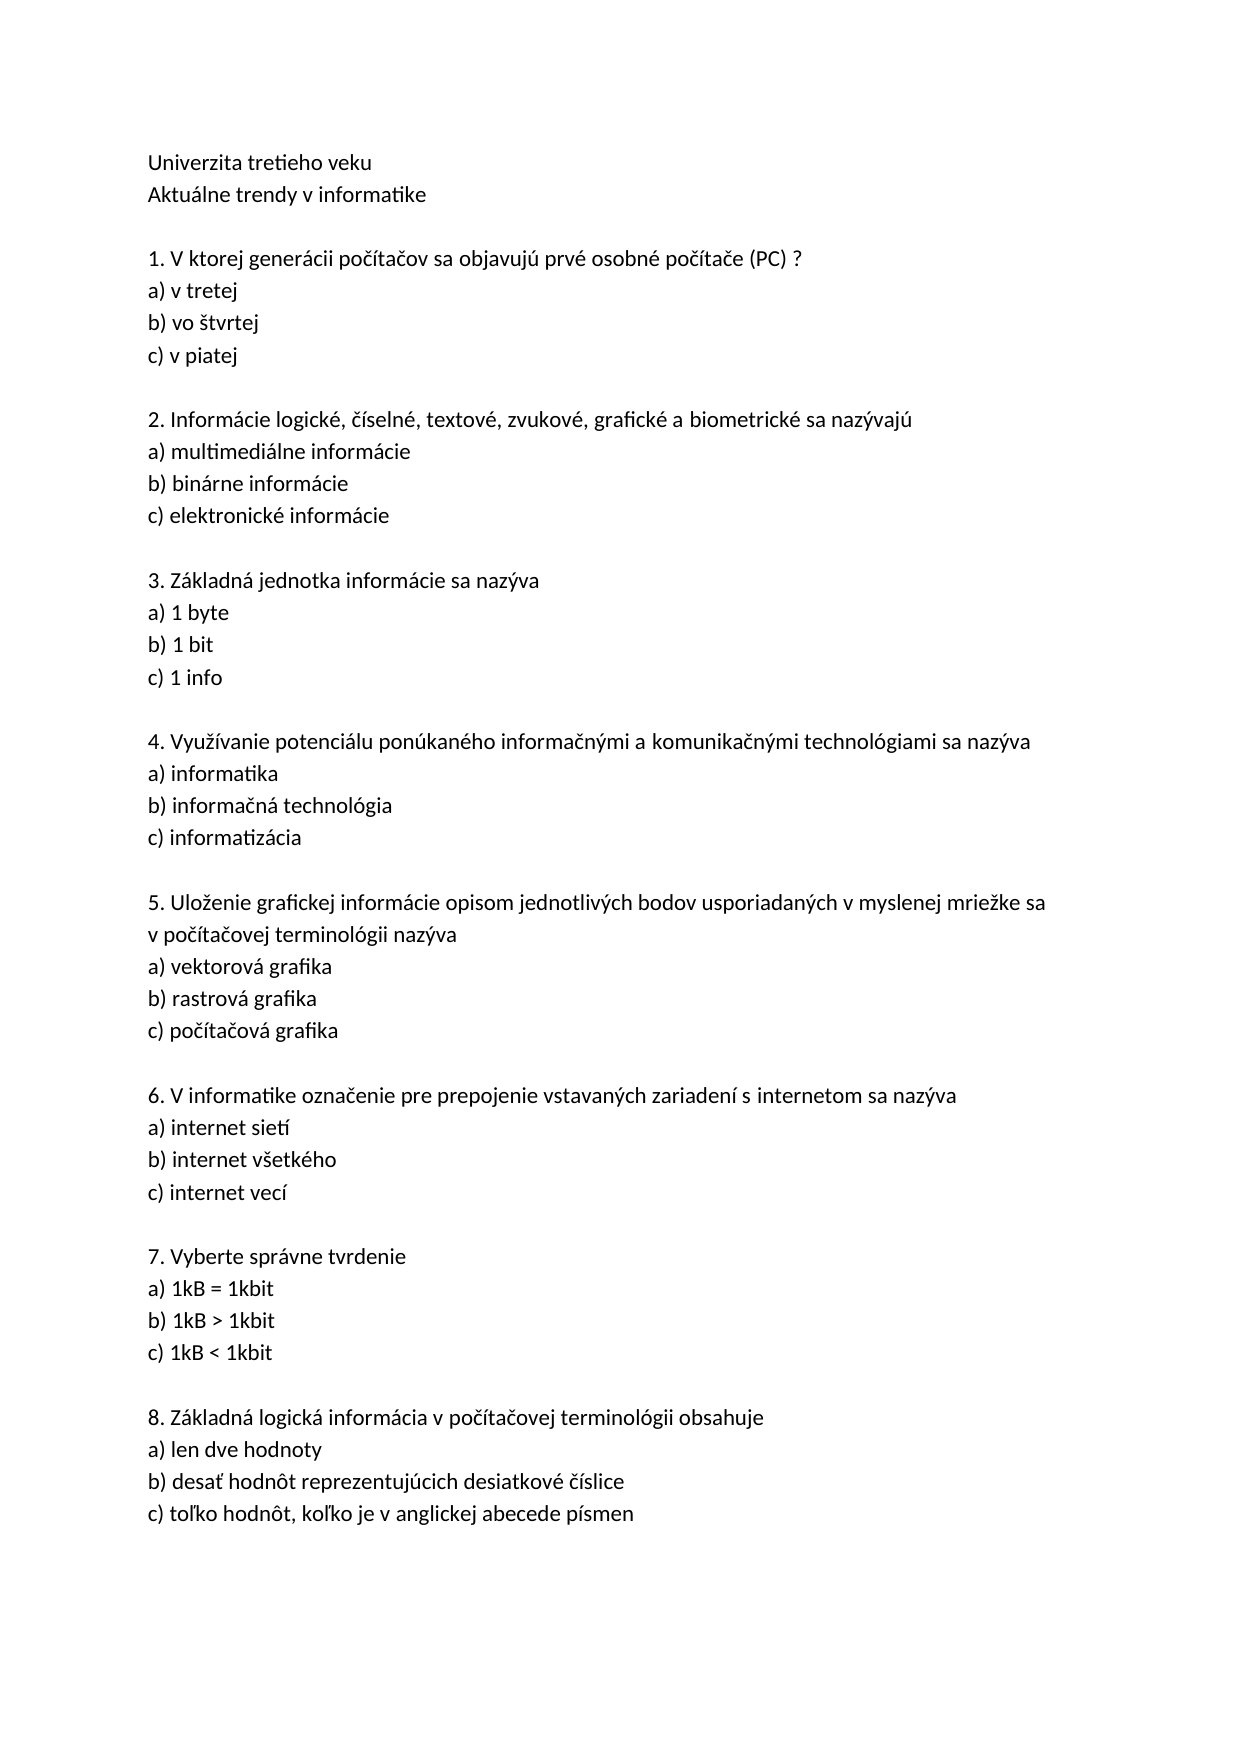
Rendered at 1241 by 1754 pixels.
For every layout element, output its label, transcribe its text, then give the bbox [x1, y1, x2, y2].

text b) internet všetkého [148, 1145, 1093, 1173]
text b) binárne informácie [148, 469, 1093, 497]
text c) toľko hodnôt, koľko je v anglickej abecede písmen [148, 1499, 1093, 1527]
text a) 1kB = 1kbit [148, 1274, 1093, 1302]
text c) internet vecí [148, 1178, 1093, 1206]
text c) informatizácia [148, 823, 1093, 852]
text 6. V informatike označenie pre prepojenie vstavaných zariadení s internetom sa nazýva [148, 1081, 1093, 1109]
text a) v tretej [148, 276, 1093, 304]
text a) informatika [148, 759, 1093, 787]
text a) len dve hodnoty [148, 1435, 1093, 1463]
text Aktuálne trendy v informatike [148, 180, 1093, 208]
text a) vektorová grafika [148, 952, 1093, 980]
text 4. Využívanie potenciálu ponúkaného informačnými a komunikačnými technológiami sa nazýva [148, 727, 1093, 755]
text 5. Uloženie grafickej informácie opisom jednotlivých bodov usporiadaných v myslenej mriežke sa v počítačovej terminológii nazýva [148, 888, 1093, 948]
text a) multimediálne informácie [148, 437, 1093, 465]
text b) informačná technológia [148, 791, 1093, 819]
text 7. Vyberte správne tvrdenie [148, 1242, 1093, 1270]
text Univerzita tretieho veku [148, 148, 1093, 176]
text b) vo štvrtej [148, 308, 1093, 337]
text b) 1 bit [148, 630, 1093, 658]
text 2. Informácie logické, číselné, textové, zvukové, grafické a biometrické sa nazývajú [148, 405, 1093, 433]
text a) 1 byte [148, 598, 1093, 626]
text c) 1kB < 1kbit [148, 1338, 1093, 1367]
text c) v piatej [148, 341, 1093, 369]
text b) rastrová grafika [148, 984, 1093, 1012]
text c) 1 info [148, 663, 1093, 691]
text c) počítačová grafika [148, 1017, 1093, 1045]
text 8. Základná logická informácia v počítačovej terminológii obsahuje [148, 1403, 1093, 1431]
text c) elektronické informácie [148, 502, 1093, 530]
text b) desať hodnôt reprezentujúcich desiatkové číslice [148, 1467, 1093, 1495]
text b) 1kB > 1kbit [148, 1306, 1093, 1334]
text a) internet sietí [148, 1113, 1093, 1141]
text 1. V ktorej generácii počítačov sa objavujú prvé osobné počítače (PC) ? [148, 244, 1093, 272]
text 3. Základná jednotka informácie sa nazýva [148, 566, 1093, 594]
